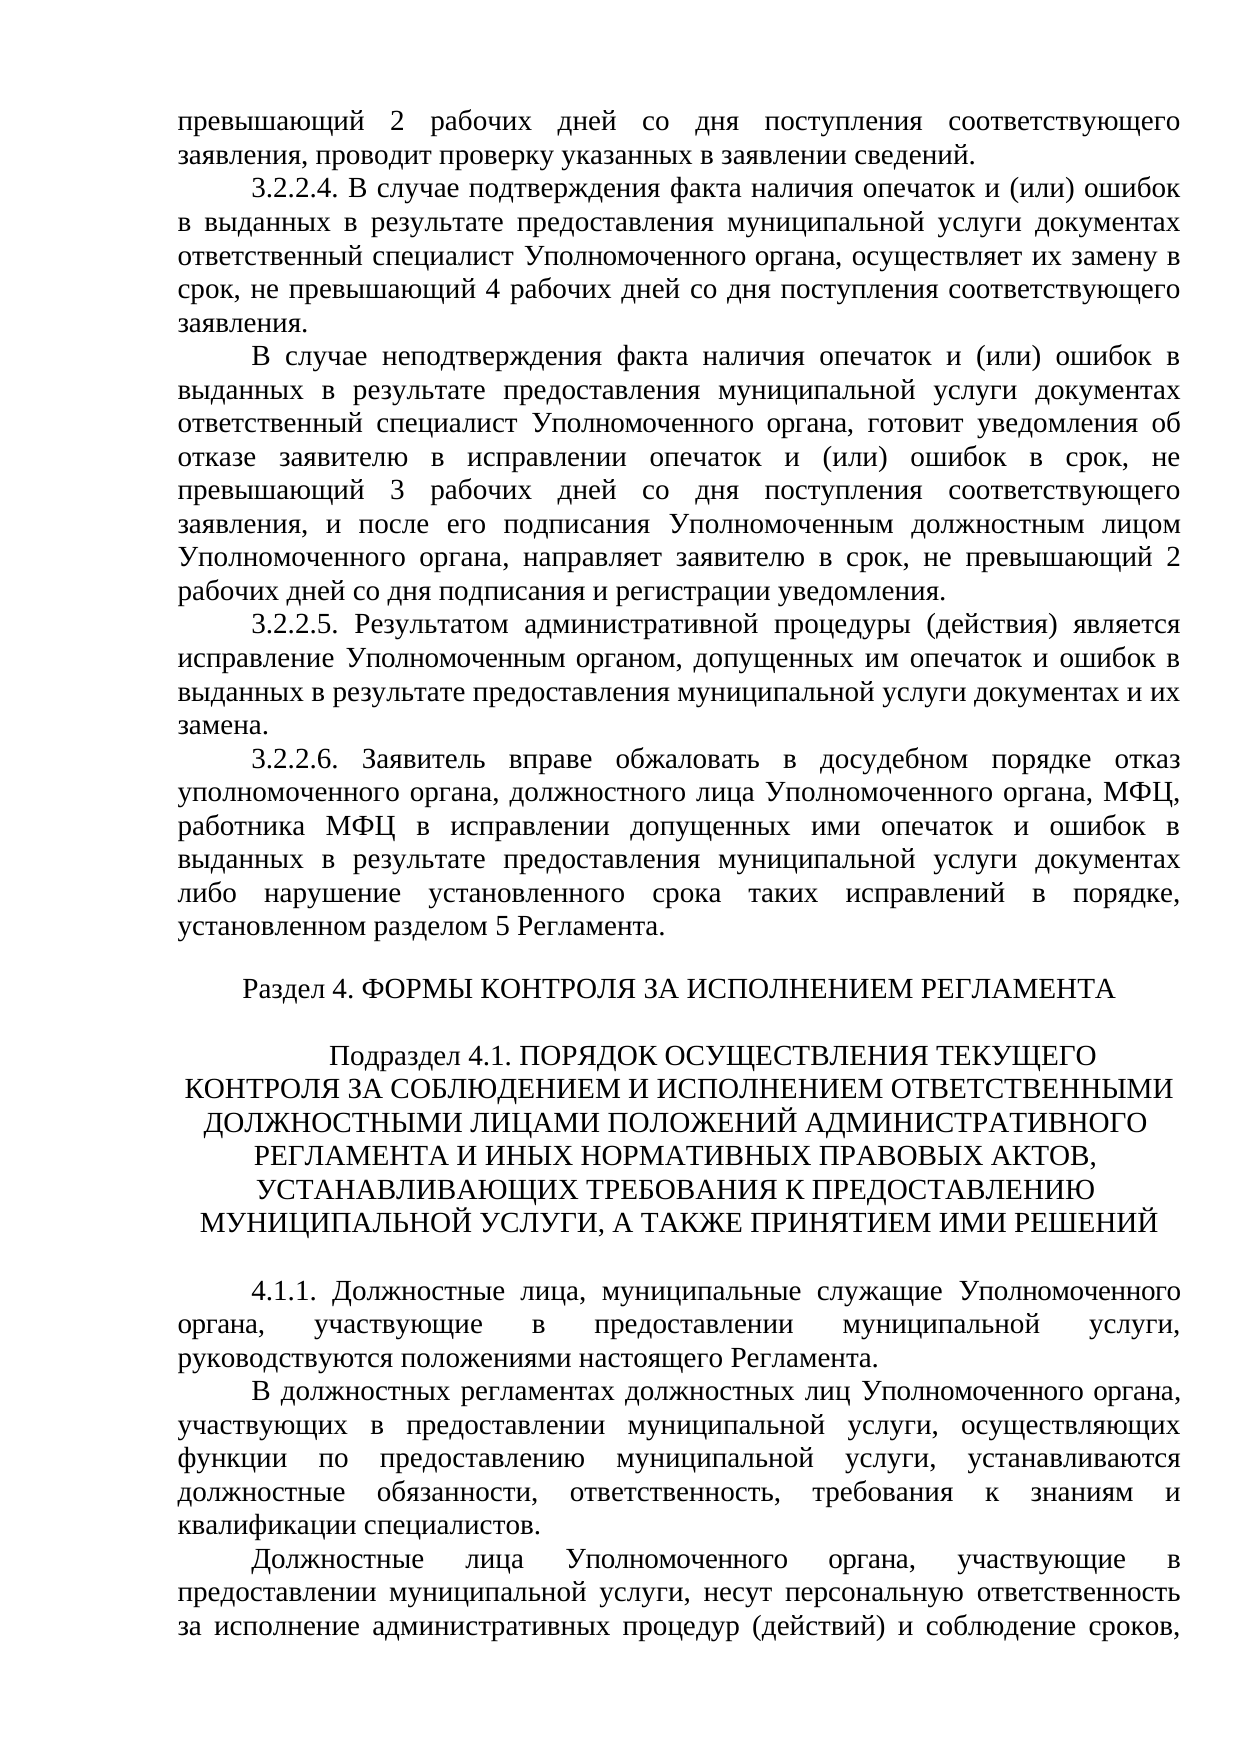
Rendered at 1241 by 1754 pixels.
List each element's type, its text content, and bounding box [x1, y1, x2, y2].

text 4.1.1. Должностные лица, муниципальные служащие Уполномоченного органа, участвующие в предоставлении муниципальной услуги, руководствуются положениями настоящего Регламента. [177, 1273, 1181, 1373]
text В должностных регламентах должностных лиц Уполномоченного органа, участвующих в предоставлении муниципальной услуги, осуществляющих функции по предоставлению муниципальной услуги, устанавливаются должностные обязанности, ответственность, требования к знаниям и квалификации специалистов. [177, 1373, 1181, 1541]
text Подраздел 4.1. ПОРЯДОК ОСУЩЕСТВЛЕНИЯ ТЕКУЩЕГО КОНТРОЛЯ ЗА СОБЛЮДЕНИЕМ И ИСПОЛНЕНИЕМ ОТВЕТСТВЕННЫМИ ДОЛЖНОСТНЫМИ ЛИЦАМИ ПОЛОЖЕНИЙ АДМИНИСТРАТИВНОГО РЕГЛАМЕНТА И ИНЫХ НОРМАТИВНЫХ ПРАВОВЫХ АКТОВ, УСТАНАВЛИВАЮЩИХ ТРЕБОВАНИЯ К ПРЕДОСТАВЛЕНИЮ МУНИЦИПАЛЬНОЙ УСЛУГИ, А ТАКЖЕ ПРИНЯТИЕМ ИМИ РЕШЕНИЙ [177, 1038, 1181, 1239]
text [177, 103, 1181, 171]
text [177, 1541, 1181, 1642]
text В случае неподтверждения факта наличия опечаток и (или) ошибок в выданных в результате предоставления муниципальной услуги документах ответственный специалист Уполномоченного органа, готовит уведомления об отказе заявителю в исправлении опечаток и (или) ошибок в срок, не превышающий 3 рабочих дней со дня поступления соответствующего заявления, и после его подписания Уполномоченным должностным лицом Уполномоченного органа, направляет заявителю в срок, не превышающий 2 рабочих дней со дня подписания и регистрации уведомления. [177, 338, 1181, 607]
text 3.2.2.6. Заявитель вправе обжаловать в досудебном порядке отказ уполномоченного органа, должностного лица Уполномоченного органа, МФЦ, работника МФЦ в исправлении допущенных ими опечаток и ошибок в выданных в результате предоставления муниципальной услуги документах либо нарушение установленного срока таких исправлений в порядке, установленном разделом 5 Регламента. [177, 741, 1181, 942]
text 3.2.2.5. Результатом административной процедуры (действия) является исправление Уполномоченным органом, допущенных им опечаток и ошибок в выданных в результате предоставления муниципальной услуги документах и их замена. [177, 607, 1181, 741]
text 3.2.2.4. В случае подтверждения факта наличия опечаток и (или) ошибок в выданных в результате предоставления муниципальной услуги документах ответственный специалист Уполномоченного органа, осуществляет их замену в срок, не превышающий 4 рабочих дней со дня поступления соответствующего заявления. [177, 171, 1181, 338]
text Раздел 4. ФОРМЫ КОНТРОЛЯ ЗА ИСПОЛНЕНИЕМ РЕГЛАМЕНТА [177, 971, 1181, 1004]
